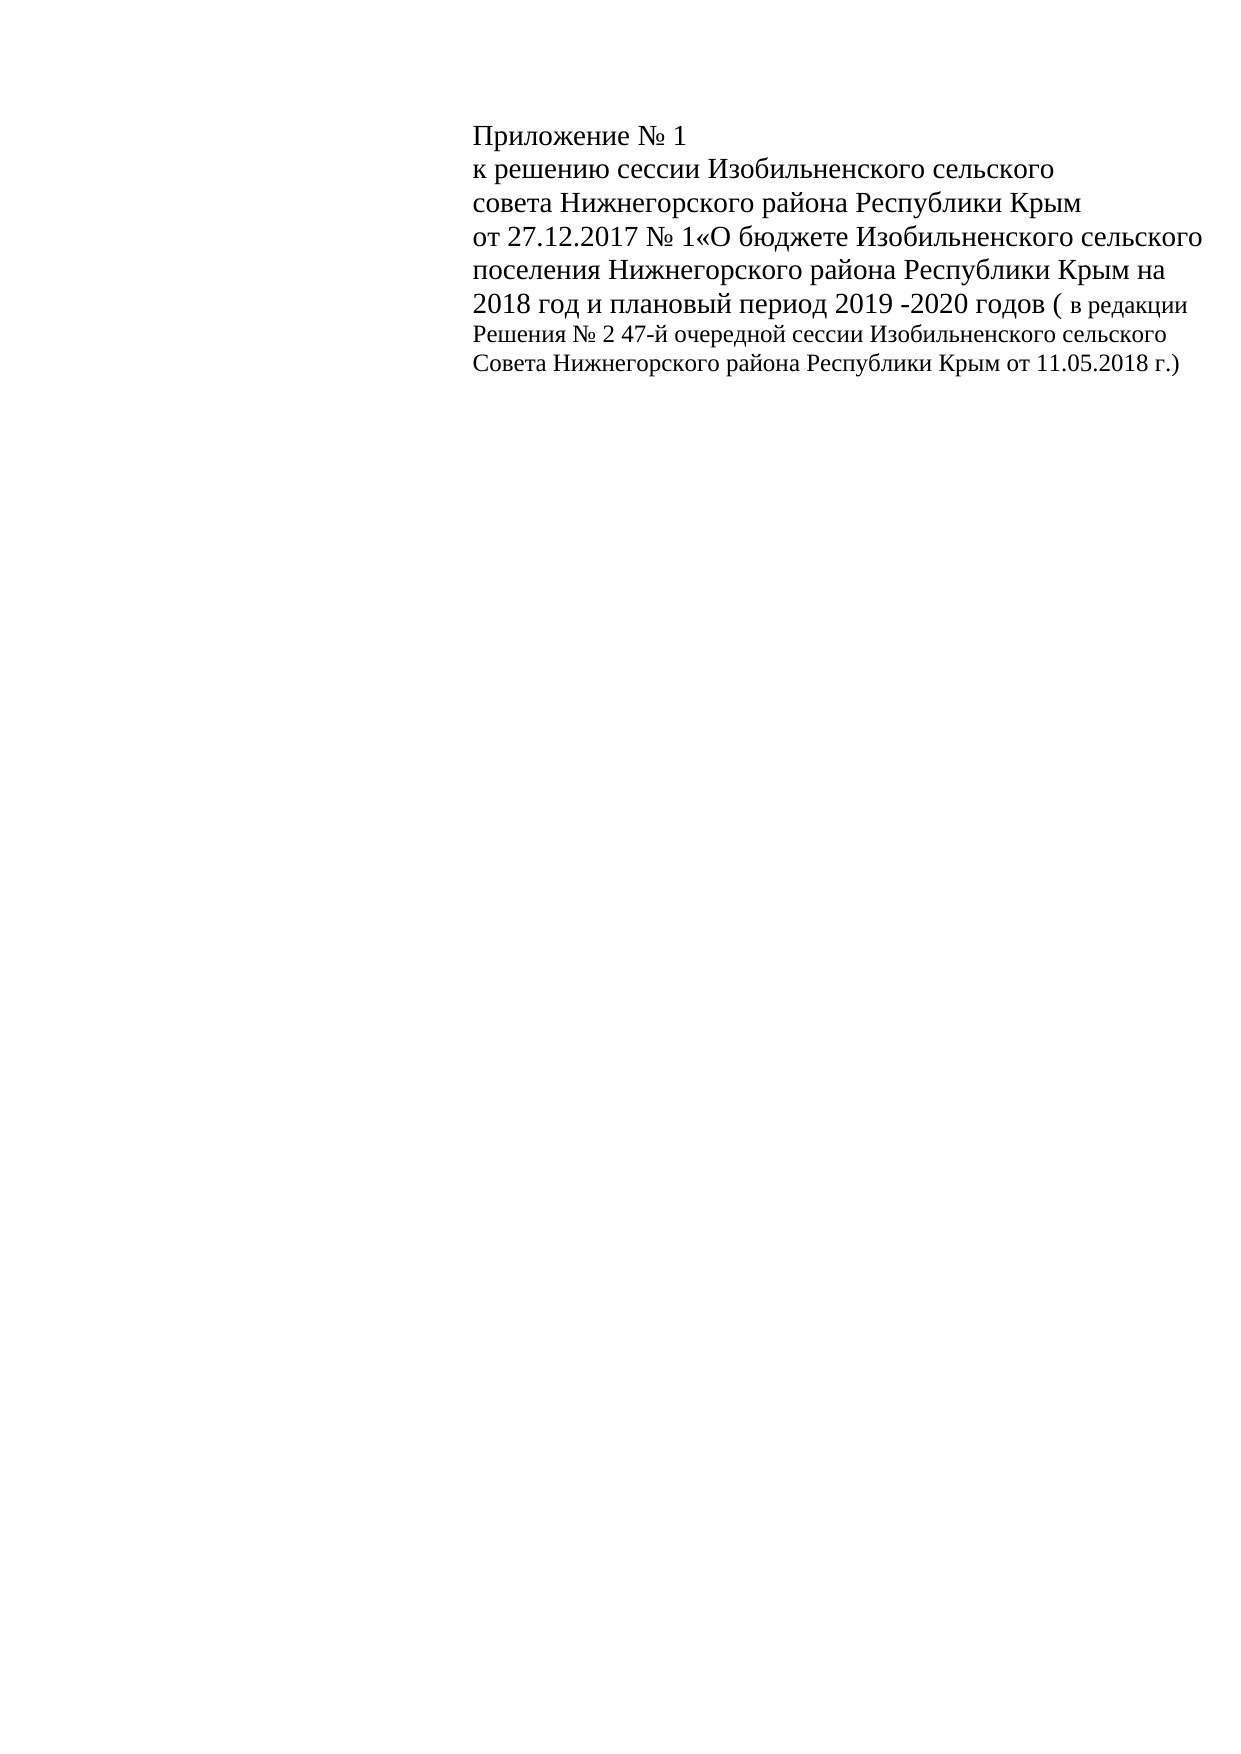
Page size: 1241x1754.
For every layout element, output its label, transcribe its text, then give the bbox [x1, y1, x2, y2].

table_header Приложение № 1 к решению сессии Изобильненского сельского совета Нижнегорского района Республики Крым от 27.12.2017 № 1«О бюджете Изобильненского сельского поселения Нижнегорского района Республики Крым на 2018 год и плановый период 2019 -2020 годов ( в редакции Решения № 2 47-й очередной сессии Изобильненского сельского Совета Нижнегорского района Республики Крым от 11.05.2018 г.) [115, 118, 1196, 406]
table_header [1196, 118, 1240, 406]
